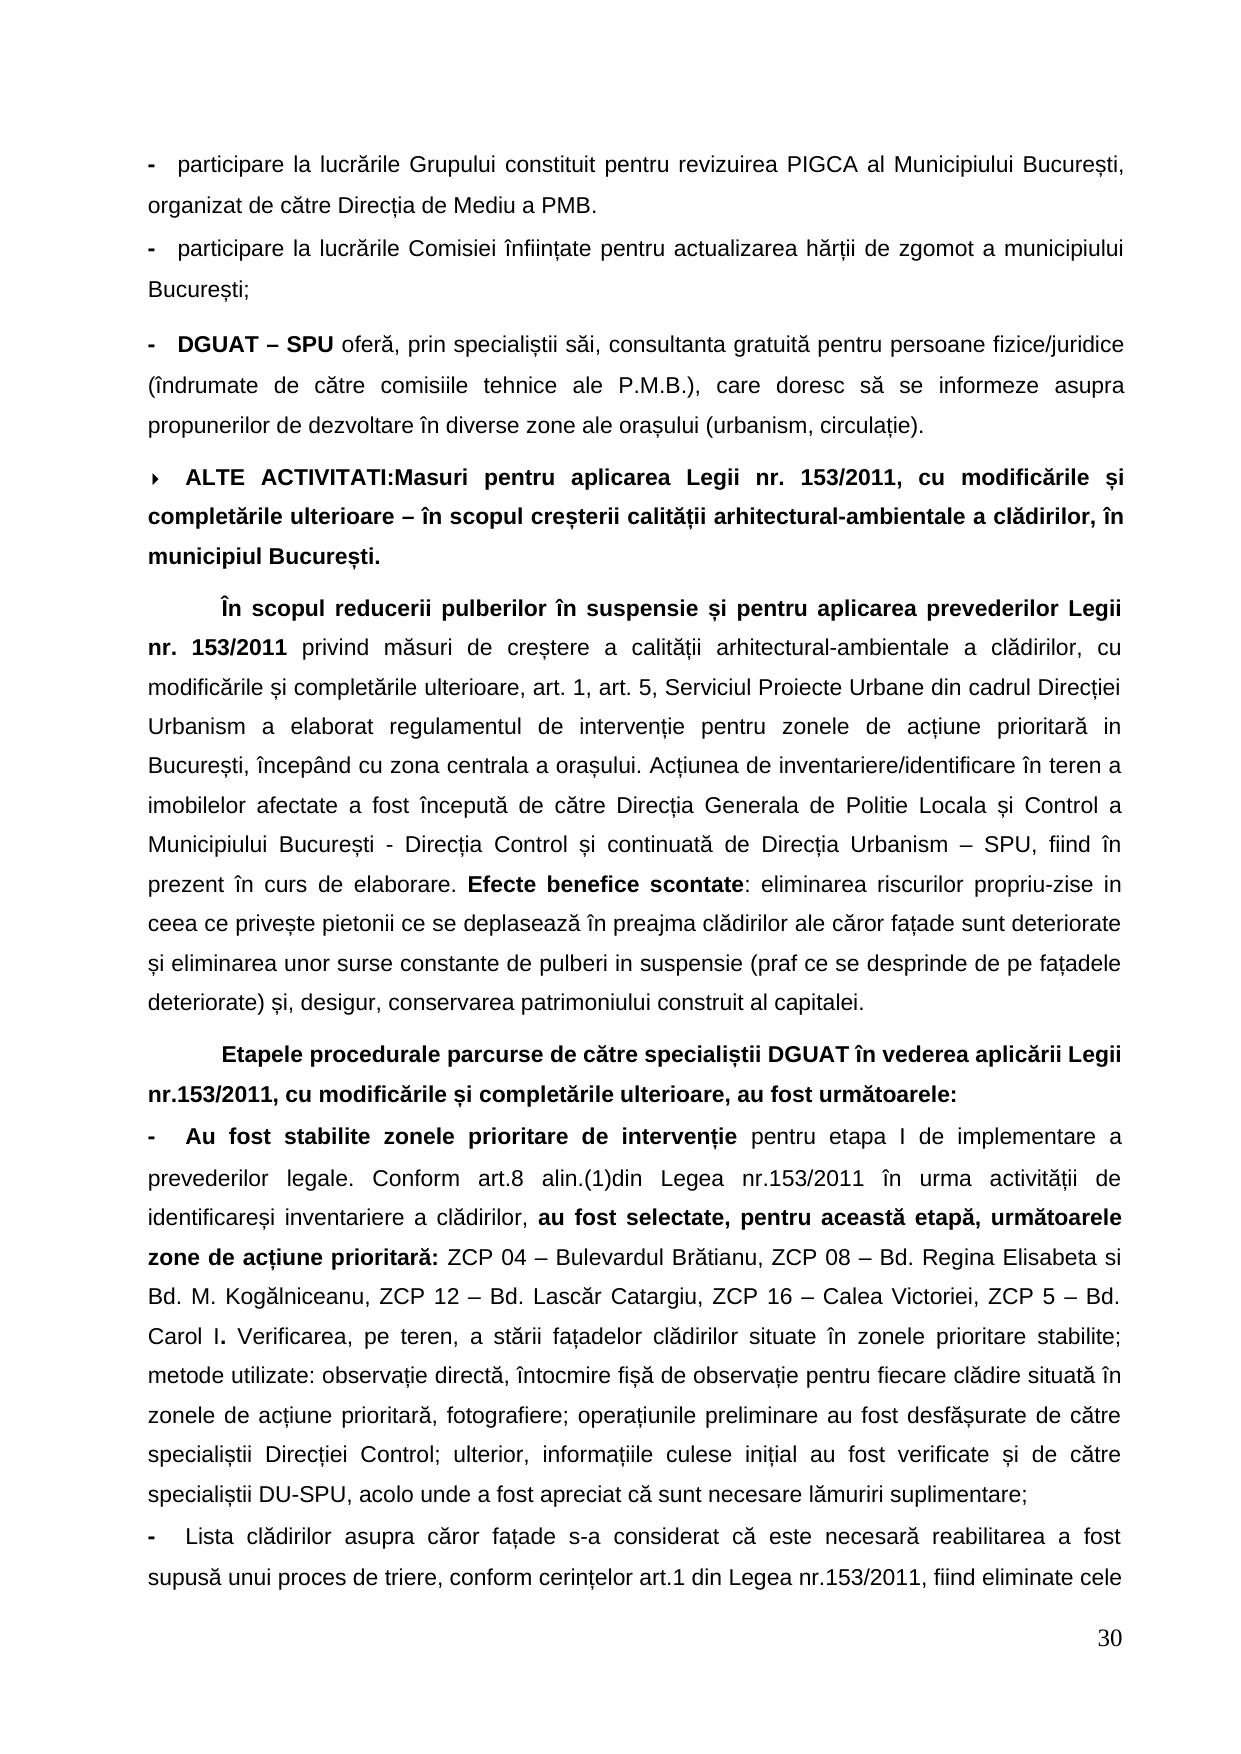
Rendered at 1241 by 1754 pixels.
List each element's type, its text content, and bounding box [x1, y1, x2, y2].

list participare la lucrările Comisiei înființate pentru actualizarea hărții de zgomot a municipiului București; [148, 231, 1125, 302]
text În scopul reducerii pulberilor în suspensie și pentru aplicarea prevederilor Legii nr. 153/2011 privind măsuri de creștere a calității arhitectural-ambientale a clădirilor, cu modificările și completările ulterioare, art. 1, art. 5, Serviciul Proiecte Urbane din cadrul Direcției Urbanism a elaborat regulamentul de intervenție pentru zonele de acțiune prioritară in București, începând cu zona centrala a orașului. Acțiunea de inventariere/identificare în teren a imobilelor afectate a fost începută de către Direcția Generala de Politie Locala și Control a Municipiului București - Direcția Control și continuată de Direcția Urbanism – SPU, fiind în prezent în curs de elaborare. Efecte benefice scontate: eliminarea riscurilor propriu-zise in ceea ce privește pietonii ce se deplasează în preajma clădirilor ale căror fațade sunt deteriorate și eliminarea unor surse constante de pulberi in suspensie (praf ce se desprinde de pe fațadele deteriorate) și, desigur, conservarea patrimoniului construit al capitalei. [148, 594, 1122, 1016]
text Etapele procedurale parcurse de către specialiștii DGUAT în vederea aplicării Legii nr.153/2011, cu modificările și completările ulterioare, au fost următoarele: [148, 1041, 1122, 1107]
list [148, 1520, 1122, 1591]
list participare la lucrările Grupului constituit pentru revizuirea PIGCA al Municipiului București, organizat de către Direcția de Mediu a PMB. [148, 148, 1125, 218]
list DGUAT – SPU oferă, prin specialiștii săi, consultanta gratuită pentru persoane fizice/juridice (îndrumate de către comisiile tehnice ale P.M.B.), care doresc să se informeze asupra propunerilor de dezvoltare în diverse zone ale orașului (urbanism, circulație). [148, 328, 1125, 438]
list Au fost stabilite zonele prioritare de intervenție pentru etapa I de implementare a prevederilor legale. Conform art.8 alin.(1)din Legea nr.153/2011 în urma activității de identificareși inventariere a clădirilor, au fost selectate, pentru această etapă, următoarele zone de acțiune prioritară: ZCP 04 – Bulevardul Brătianu, ZCP 08 – Bd. Regina Elisabeta si Bd. M. Kogălniceanu, ZCP 12 – Bd. Lascăr Catargiu, ZCP 16 – Calea Victoriei, ZCP 5 – Bd. Carol I. Verificarea, pe teren, a stării fațadelor clădirilor situate în zonele prioritare stabilite; metode utilizate: observație directă, întocmire fișă de observație pentru fiecare clădire situată în zonele de acțiune prioritară, fotografiere; operațiunile preliminare au fost desfășurate de către specialiștii Direcției Control; ulterior, informațiile culese inițial au fost verificate și de către specialiștii DU-SPU, acolo unde a fost apreciat că sunt necesare lămuriri suplimentare; [148, 1120, 1122, 1507]
list ALTE ACTIVITATI:Masuri pentru aplicarea Legii nr. 153/2011, cu modificările și completările ulterioare – în scopul creșterii calității arhitectural-ambientale a clădirilor, în municipiul București. [148, 464, 1125, 569]
